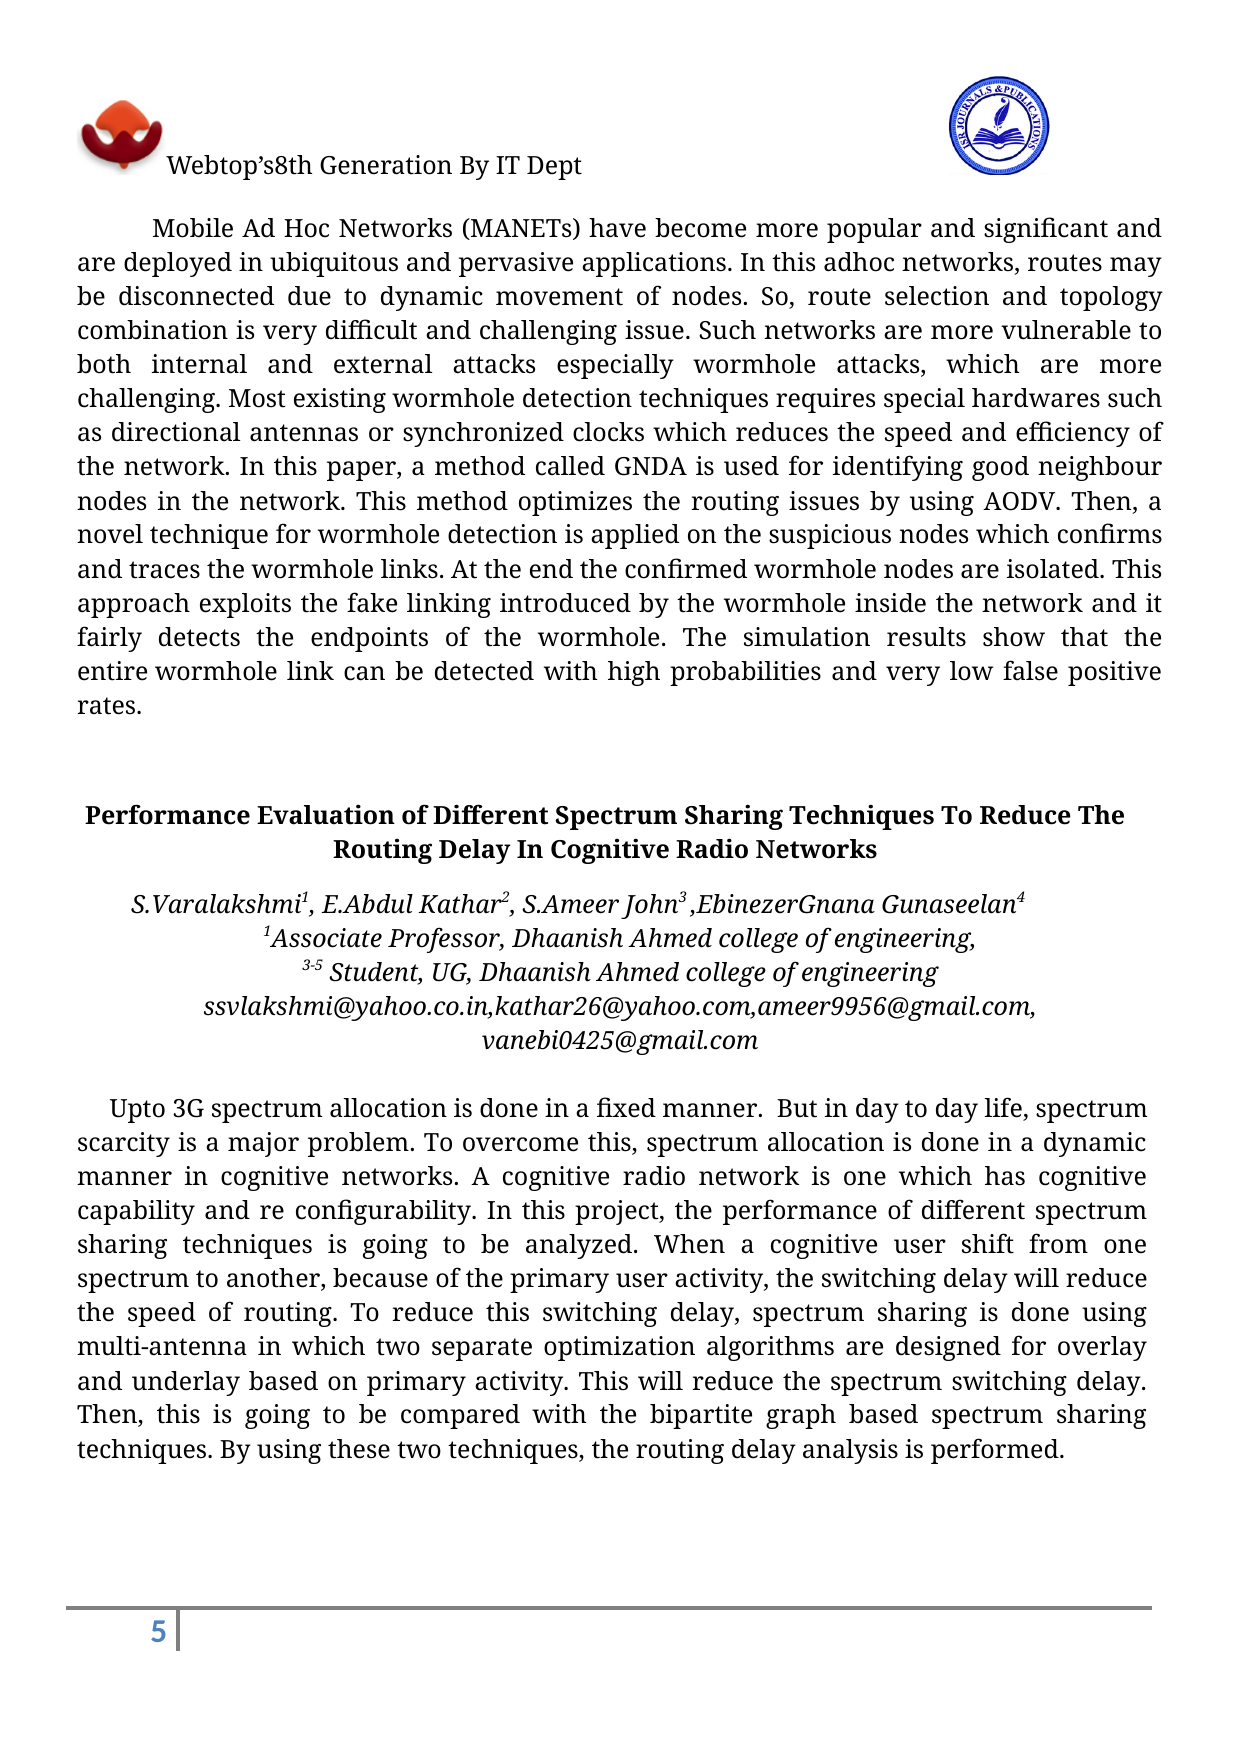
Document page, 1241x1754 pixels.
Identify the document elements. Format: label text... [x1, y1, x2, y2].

text 1Associate Professor, Dhaanish Ahmed college of engineering, [77, 920, 1163, 954]
text Performance Evaluation of Different Spectrum Sharing Techniques To Reduce The Routing Delay In Cognitive Radio Networks [47, 797, 1163, 865]
text S.Varalakshmi1, E.Abdul Kathar2, S.Ameer John3 ,EbinezerGnana Gunaseelan4 [0, 886, 1163, 920]
picture [947, 75, 1052, 175]
text ssvlakshmi@yahoo.co.in,kathar26@yahoo.com,ameer9956@gmail.com, vanebi0425@gmail.com [77, 988, 1163, 1057]
picture [76, 97, 166, 175]
text Upto 3G spectrum allocation is done in a fixed manner. But in day to day life, spectrum scarcity is a major problem. To overcome this, spectrum allocation is done in a dynamic manner in cognitive networks. A cognitive radio network is one which has cognitive capability and re configurability. In this project, the performance of different spectrum sharing techniques is going to be analyzed. When a cognitive user shift from one spectrum to another, because of the primary user activity, the switching delay will reduce the speed of routing. To reduce this switching delay, spectrum sharing is done using multi-antenna in which two separate optimization algorithms are designed for overlay and underlay based on primary activity. This will reduce the spectrum switching delay. Then, this is going to be compared with the bipartite graph based spectrum sharing techniques. By using these two techniques, the routing delay analysis is performed. [77, 1091, 1148, 1465]
text 3-5 Student, UG, Dhaanish Ahmed college of engineering [77, 954, 1163, 988]
text Mobile Ad Hoc Networks (MANETs) have become more popular and significant and are deployed in ubiquitous and pervasive applications. In this adhoc networks, routes may be disconnected due to dynamic movement of nodes. So, route selection and topology combination is very difficult and challenging issue. Such networks are more vulnerable to both internal and external attacks especially wormhole attacks, which are more challenging. Most existing wormhole detection techniques requires special hardwares such as directional antennas or synchronized clocks which reduces the speed and efficiency of the network. In this paper, a method called GNDA is used for identifying good neighbour nodes in the network. This method optimizes the routing issues by using AODV. Then, a novel technique for wormhole detection is applied on the suspicious nodes which confirms and traces the wormhole links. At the end the confirmed wormhole nodes are isolated. This approach exploits the fake linking introduced by the wormhole inside the network and it fairly detects the endpoints of the wormhole. The simulation results show that the entire wormhole link can be detected with high probabilities and very low false positive rates. [77, 211, 1163, 722]
